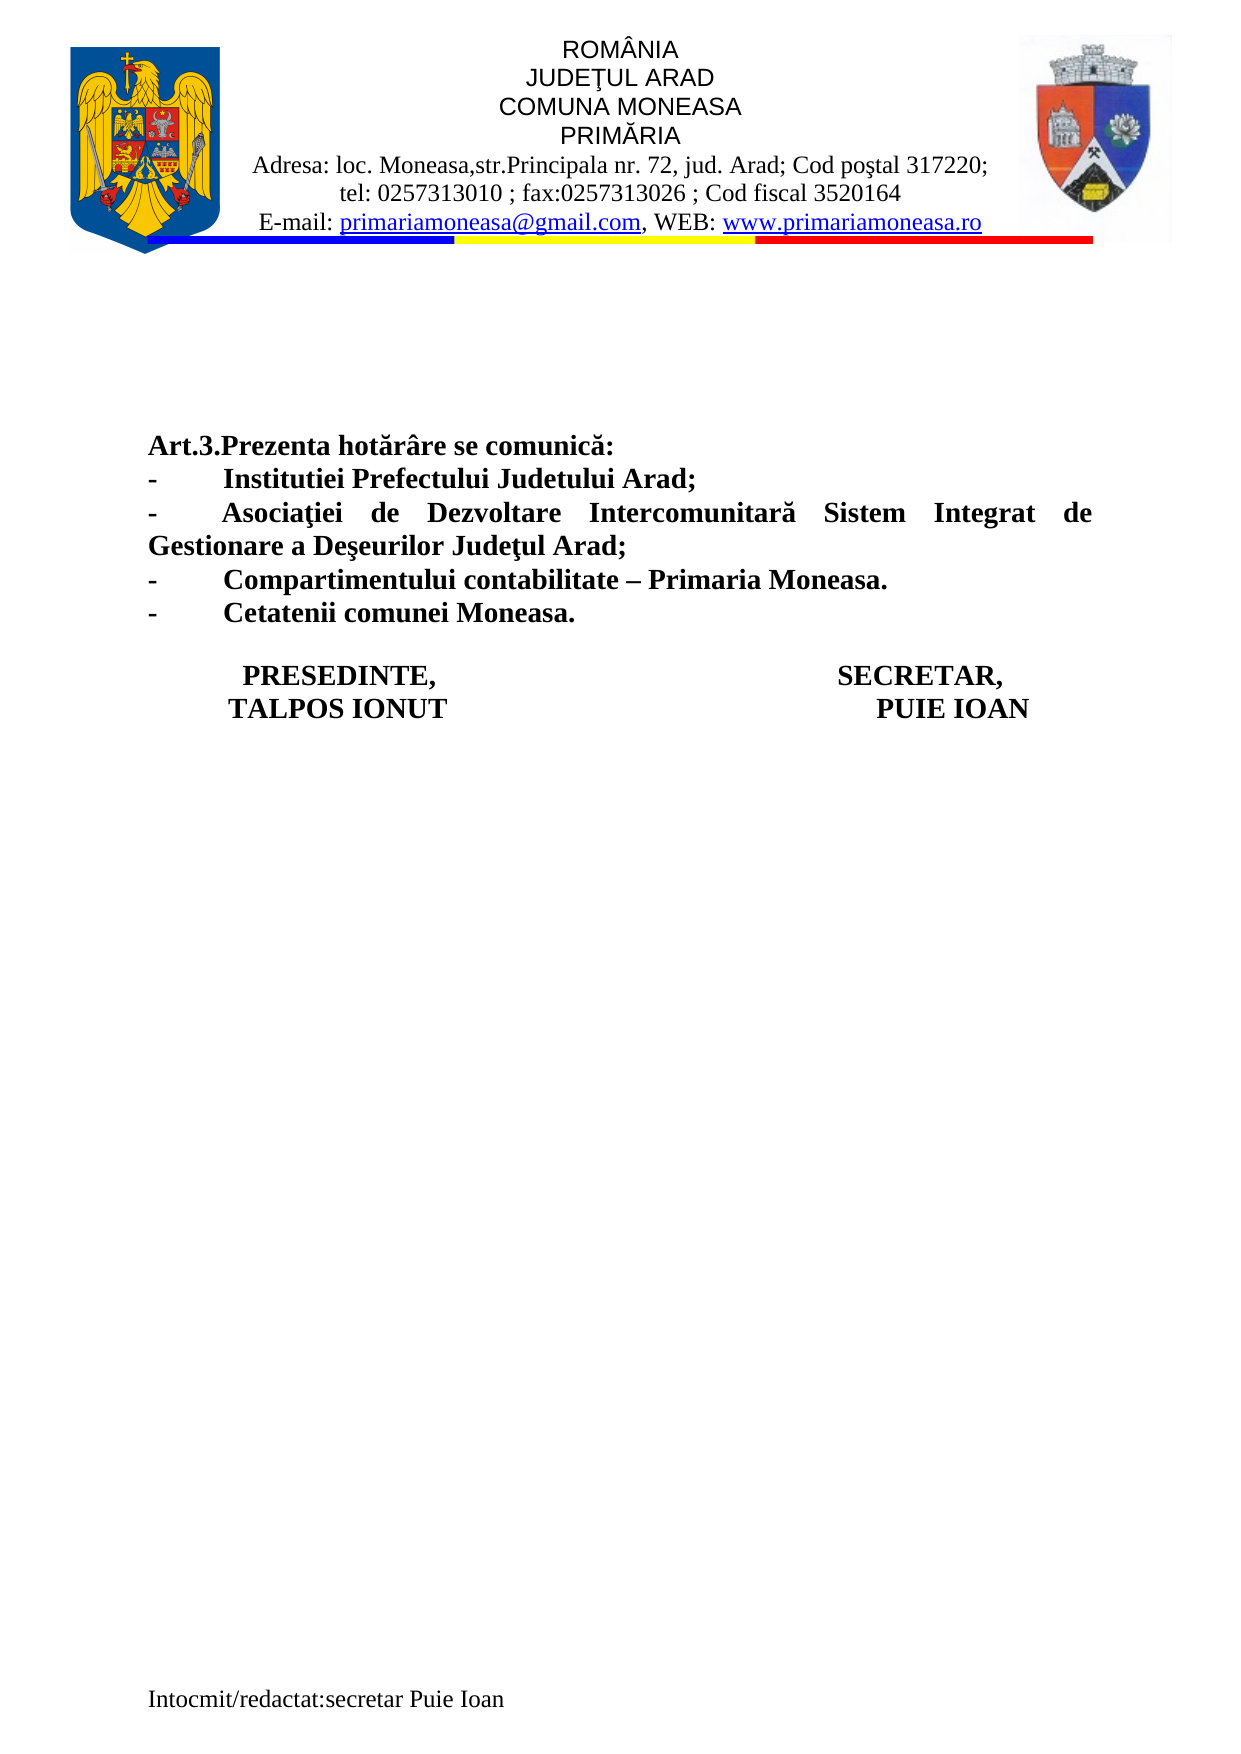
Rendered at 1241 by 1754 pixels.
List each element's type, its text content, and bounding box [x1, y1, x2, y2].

text - Asociaţiei de Dezvoltare Intercomunitară Sistem Integrat de Gestionare a Deşeurilor Judeţul Arad; [148, 495, 1093, 562]
text - Institutiei Prefectului Judetului Arad; [148, 461, 1093, 495]
text PRESEDINTE, SECRETAR, [148, 658, 1093, 691]
text - Compartimentului contabilitate – Primaria Moneasa. [148, 562, 1093, 595]
text TALPOS IONUT PUIE IOAN [148, 691, 1093, 725]
text Art.3.Prezenta hotărâre se comunică: [148, 428, 1093, 461]
text - Cetatenii comunei Moneasa. [148, 595, 1093, 629]
picture [70, 35, 1172, 254]
